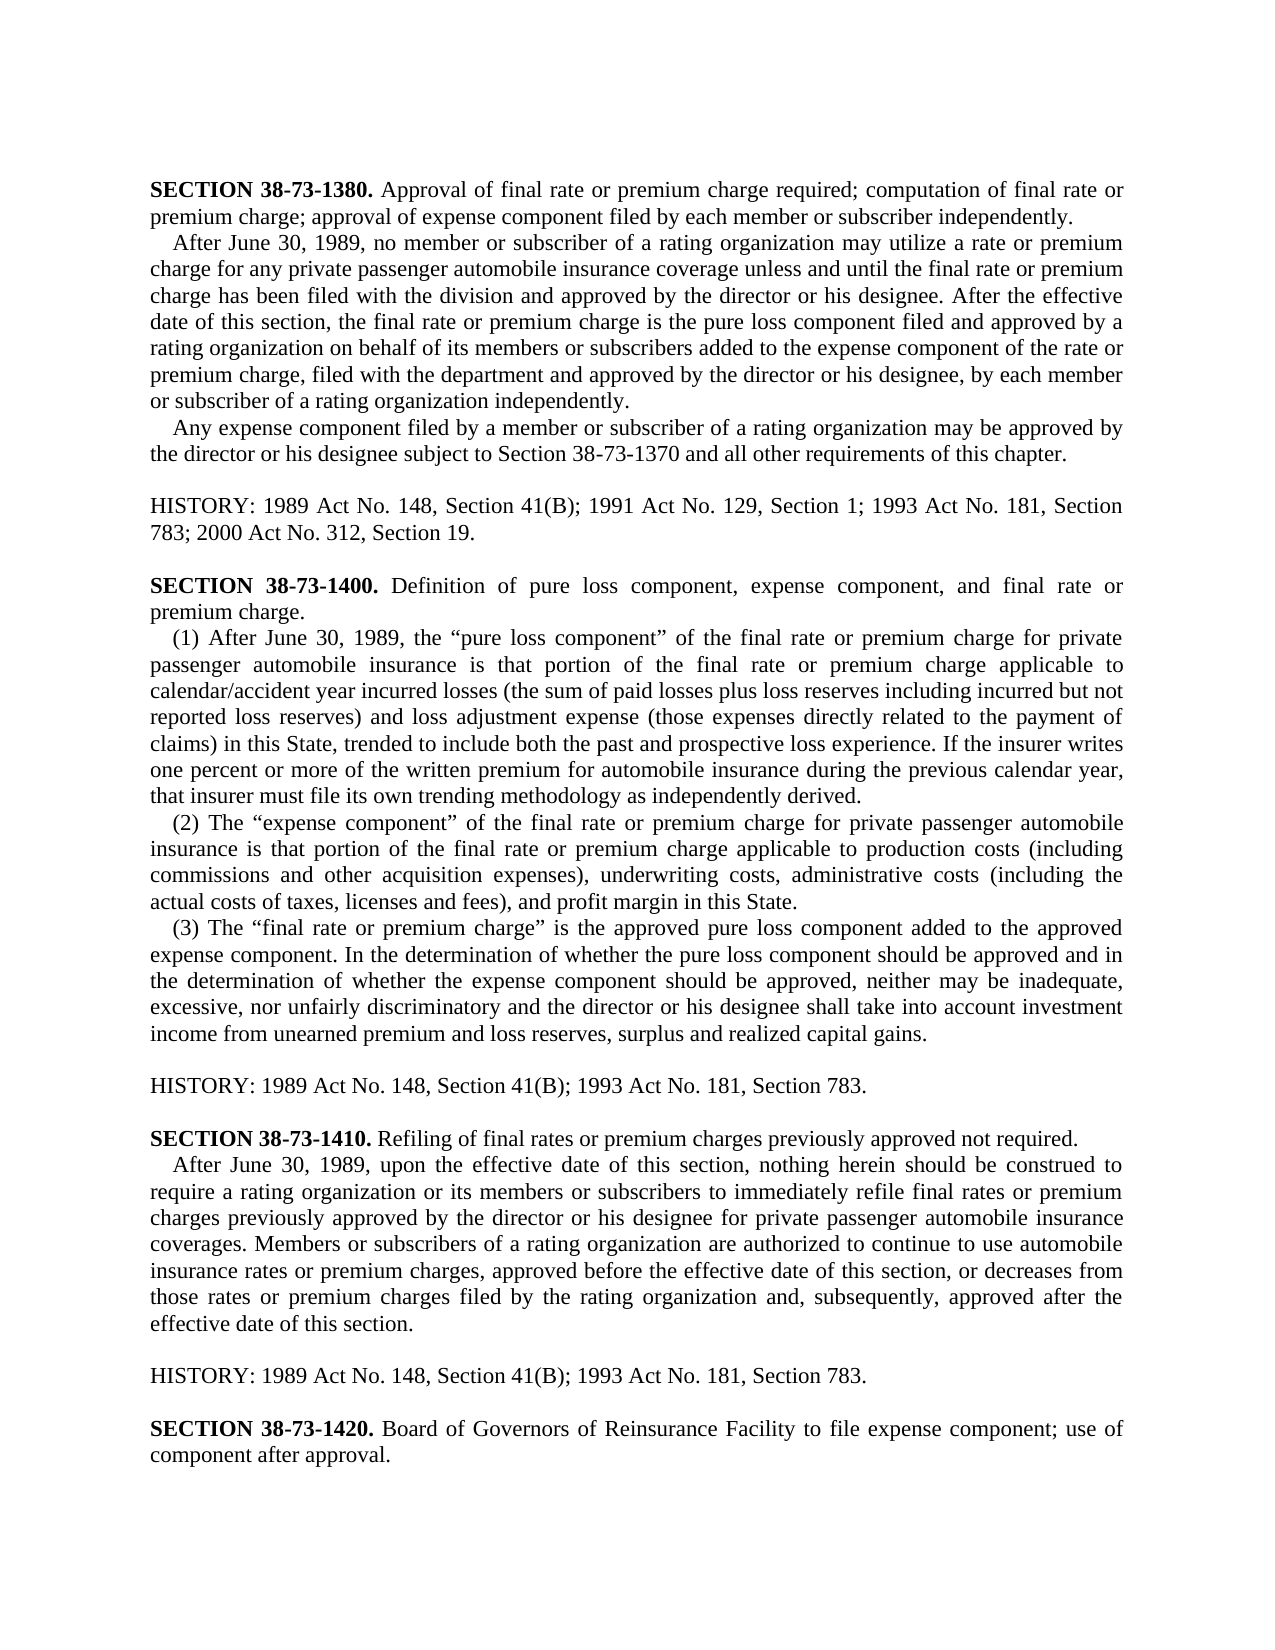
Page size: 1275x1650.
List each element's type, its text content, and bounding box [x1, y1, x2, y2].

text SECTION 38-73-1410. Refiling of final rates or premium charges previously approved not required. [150, 1125, 1125, 1151]
text HISTORY: 1989 Act No. 148, Section 41(B); 1993 Act No. 181, Section 783. [150, 1362, 1125, 1389]
text After June 30, 1989, upon the effective date of this section, nothing herein should be construed to require a rating organization or its members or subscribers to immediately refile final rates or premium charges previously approved by the director or his designee for private passenger automobile insurance coverages. Members or subscribers of a rating organization are authorized to continue to use automobile insurance rates or premium charges, approved before the effective date of this section, or decreases from those rates or premium charges filed by the rating organization and, subsequently, approved after the effective date of this section. [150, 1151, 1125, 1336]
text After June 30, 1989, no member or subscriber of a rating organization may utilize a rate or premium charge for any private passenger automobile insurance coverage unless and until the final rate or premium charge has been filed with the division and approved by the director or his designee. After the effective date of this section, the final rate or premium charge is the pure loss component filed and approved by a rating organization on behalf of its members or subscribers added to the expense component of the rate or premium charge, filed with the department and approved by the director or his designee, by each member or subscriber of a rating organization independently. [150, 229, 1125, 413]
text SECTION 38-73-1420. Board of Governors of Reinsurance Facility to file expense component; use of component after approval. [150, 1415, 1125, 1468]
text Any expense component filed by a member or subscriber of a rating organization may be approved by the director or his designee subject to Section 38-73-1370 and all other requirements of this chapter. [150, 413, 1125, 466]
text (2) The “expense component” of the final rate or premium charge for private passenger automobile insurance is that portion of the final rate or premium charge applicable to production costs (including commissions and other acquisition expenses), underwriting costs, administrative costs (including the actual costs of taxes, licenses and fees), and profit margin in this State. [150, 809, 1125, 914]
text SECTION 38-73-1400. Definition of pure loss component, expense component, and final rate or premium charge. [150, 572, 1125, 624]
text SECTION 38-73-1380. Approval of final rate or premium charge required; computation of final rate or premium charge; approval of expense component filed by each member or subscriber independently. [150, 176, 1125, 229]
text (3) The “final rate or premium charge” is the approved pure loss component added to the approved expense component. In the determination of whether the pure loss component should be approved and in the determination of whether the expense component should be approved, neither may be inadequate, excessive, nor unfairly discriminatory and the director or his designee shall take into account investment income from unearned premium and loss reserves, surplus and realized capital gains. [150, 914, 1125, 1046]
text HISTORY: 1989 Act No. 148, Section 41(B); 1993 Act No. 181, Section 783. [150, 1072, 1125, 1099]
text (1) After June 30, 1989, the “pure loss component” of the final rate or premium charge for private passenger automobile insurance is that portion of the final rate or premium charge applicable to calendar/accident year incurred losses (the sum of paid losses plus loss reserves including incurred but not reported loss reserves) and loss adjustment expense (those expenses directly related to the payment of claims) in this State, trended to include both the past and prospective loss experience. If the insurer writes one percent or more of the written premium for automobile insurance during the previous calendar year, that insurer must file its own trending methodology as independently derived. [150, 624, 1125, 809]
text HISTORY: 1989 Act No. 148, Section 41(B); 1991 Act No. 129, Section 1; 1993 Act No. 181, Section 783; 2000 Act No. 312, Section 19. [150, 493, 1125, 545]
